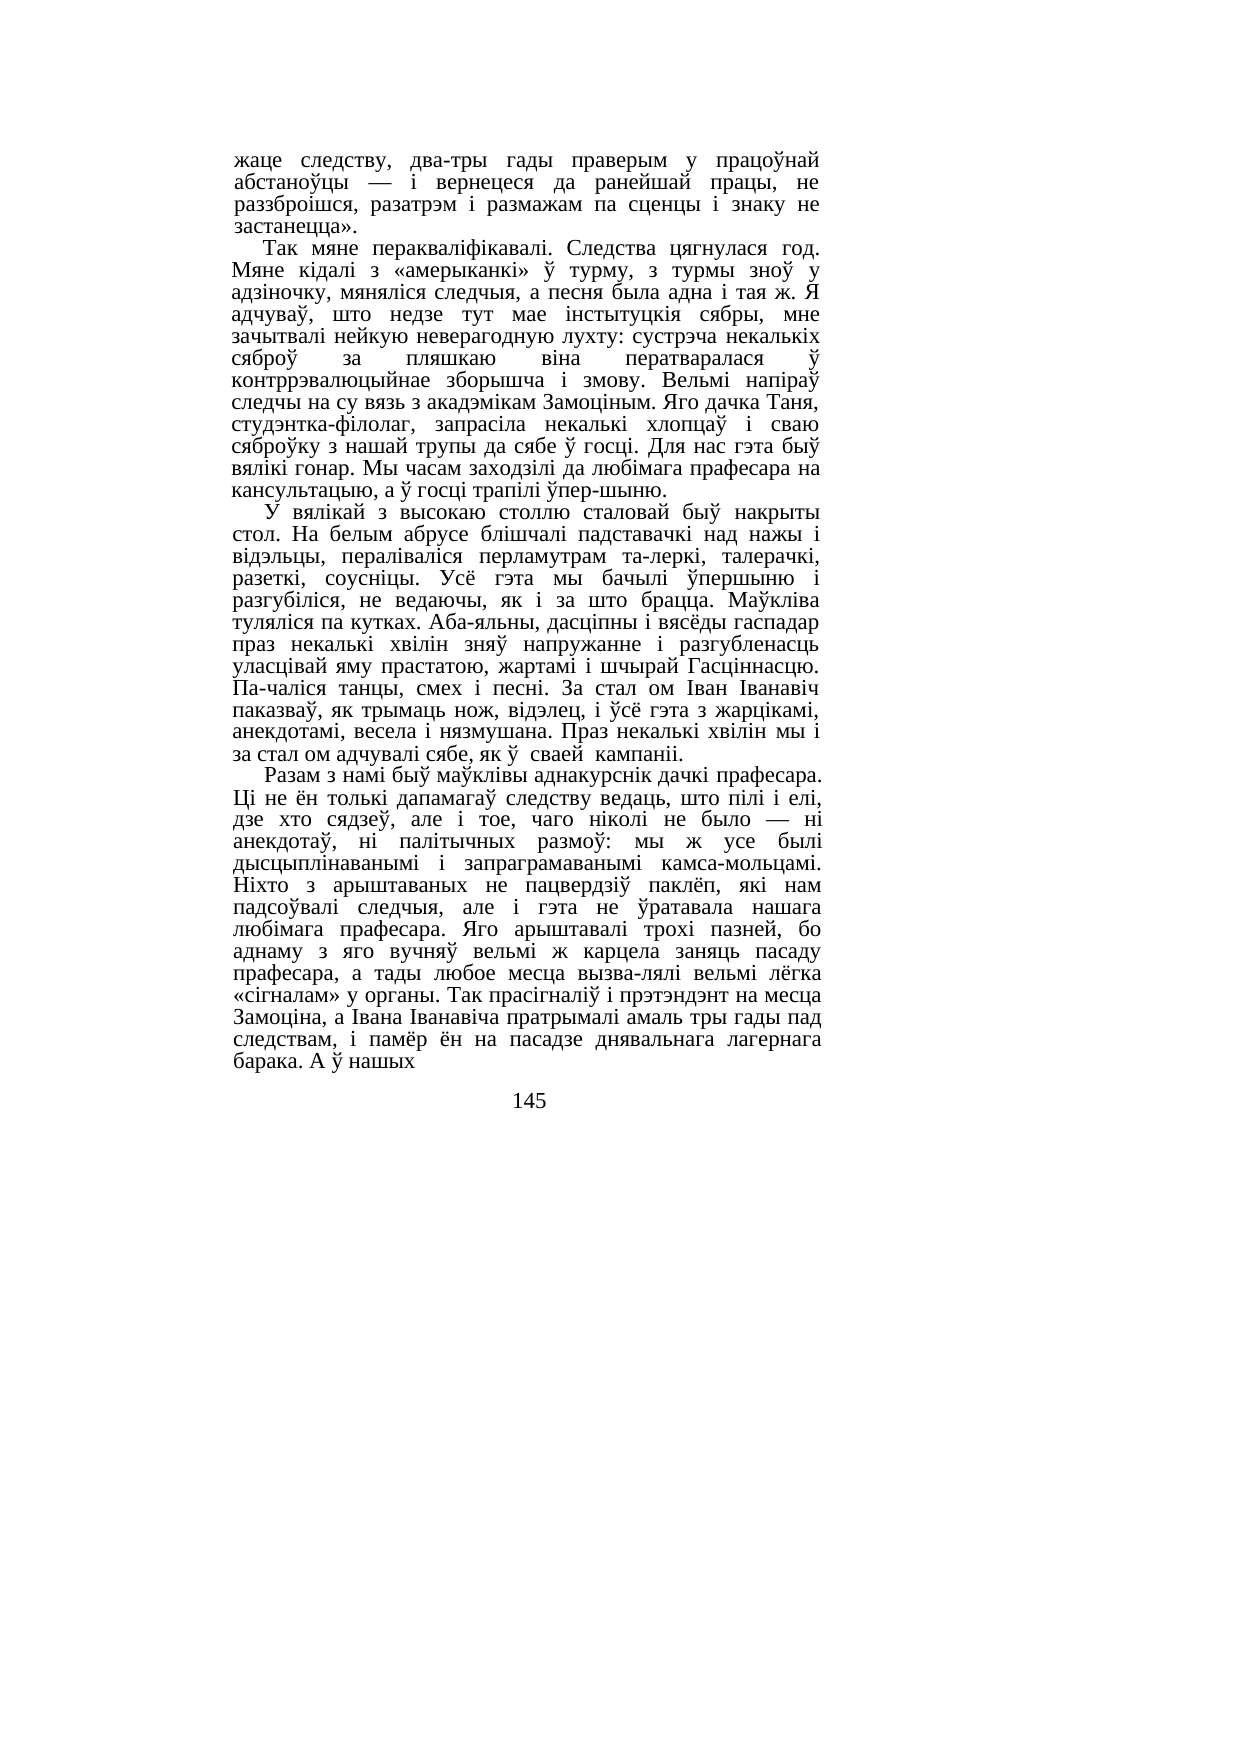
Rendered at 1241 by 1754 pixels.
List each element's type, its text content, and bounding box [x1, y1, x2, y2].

text Так мяне перакваліфікавалі. Следства цягнулася год. Мяне кідалі з «амерыканкі» ў турму, з турмы зноў у адзіночку, мяняліся следчыя, а песня была адна і тая ж. Я адчуваў, што недзе тут мае інстытуцкія сябры, мне зачытвалі нейкую неверагодную лухту: сустрэча некалькіх сяброў за пляшкаю віна ператваралася ў контррэвалюцыйнае зборышча і змову. Вельмі напіраў следчы на су вязь з акадэмікам Замоціным. Яго дачка Таня, студэнтка-філолаг, запрасіла некалькі хлопцаў і сваю сяброўку з нашай трупы да сябе ў госці. Для нас гэта быў вялікі гонар. Мы часам заходзілі да любімага прафесара на кансультацыю, а ў госці трапілі ўпер-шыню. [231, 238, 820, 502]
text 145 [235, 1087, 823, 1113]
text жаце следству, два-тры гады праверым у працоўнай абстаноўцы — і вернецеся да ранейшай працы, не раззброішся, разатрэм і размажам па сценцы і знаку не застанецца». [234, 150, 819, 238]
text Разам з намі быў маўклівы аднакурснік дачкі прафесара. Ці не ён толькі дапамагаў следству ведаць, што пілі і елі, дзе хто сядзеў, але і тое, чаго ніколі не было — ні анекдотаў, ні палітычных размоў: мы ж усе былі дысцыплінаванымі і запраграмаванымі камса-мольцамі. Ніхто з арыштаваных не пацвердзіў паклёп, які нам падсоўвалі следчыя, але і гэта не ўратавала нашага любімага прафесара. Яго арыштавалі трохі пазней, бо аднаму з яго вучняў вельмі ж карцела заняць пасаду прафесара, а тады любое месца вызва-лялі вельмі лёгка «сігналам» у органы. Так прасігналіў і прэтэндэнт на месца Замоціна, а Івана Іванавіча пратрымалі амаль тры гады пад следствам, і памёр ён на пасадзе днявальнага лагернага барака. А ў нашых [233, 765, 823, 1073]
text У вялікай з высокаю столлю сталовай быў накрыты стол. На белым абрусе блішчалі падставачкі над нажы і відэльцы, пераліваліся перламутрам та-леркі, талерачкі, разеткі, соусніцы. Усё гэта мы бачылі ўпершыню і разгубіліся, не ведаючы, як і за што брацца. Маўкліва туляліся па кутках. Аба-яльны, дасціпны і вясёды гаспадар праз некалькі хвілін зняў напружанне і разгубленасць уласцівай яму прастатою, жартамі і шчырай Гасціннасцю. Па-чаліся танцы, смех і песні. За стал ом Іван Іванавіч паказваў, як трымаць нож, відэлец, і ўсё гэта з жарцікамі, анекдотамі, весела і нязмушана. Праз некалькі хвілін мы і за стал ом адчувалі сябе, як ў сваей кампаніі. [232, 502, 820, 765]
